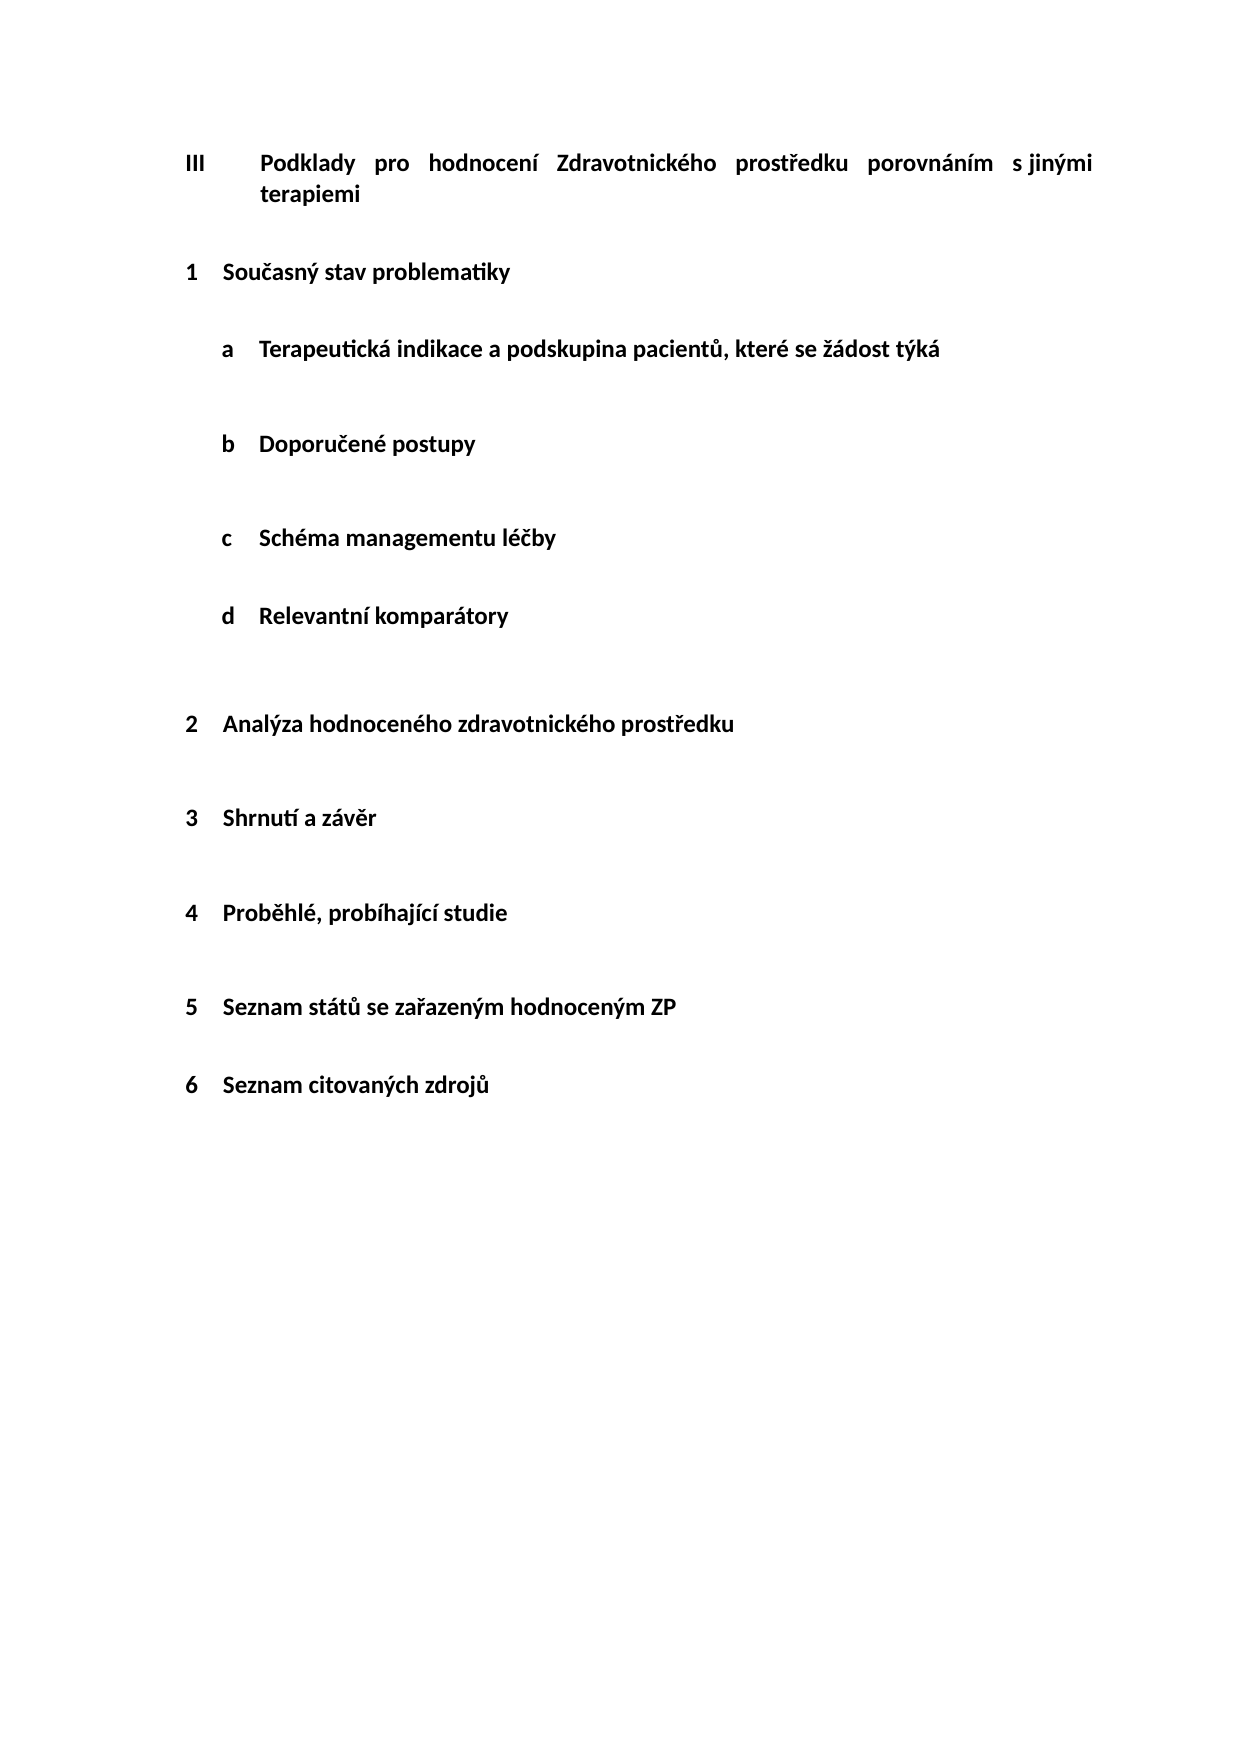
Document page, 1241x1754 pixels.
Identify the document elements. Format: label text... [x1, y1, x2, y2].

list Podklady pro hodnocení Zdravotnického prostředku porovnáním s jinými terapiemi [185, 148, 1093, 209]
list Shrnutí a závěr [185, 803, 1093, 833]
list Seznam citovaných zdrojů [185, 1069, 1093, 1099]
list Terapeutická indikace a podskupina pacientů, které se žádost týká [221, 333, 1093, 364]
list Seznam států se zařazeným hodnoceným ZP [185, 991, 1093, 1022]
list Současný stav problematiky [185, 256, 1093, 286]
list Relevantní komparátory [221, 600, 1093, 631]
list Analýza hodnoceného zdravotnického prostředku [185, 708, 1093, 739]
list Proběhlé, probíhající studie [185, 897, 1093, 927]
list Doporučené postupy [221, 428, 1093, 458]
list Schéma managementu léčby [221, 522, 1093, 553]
